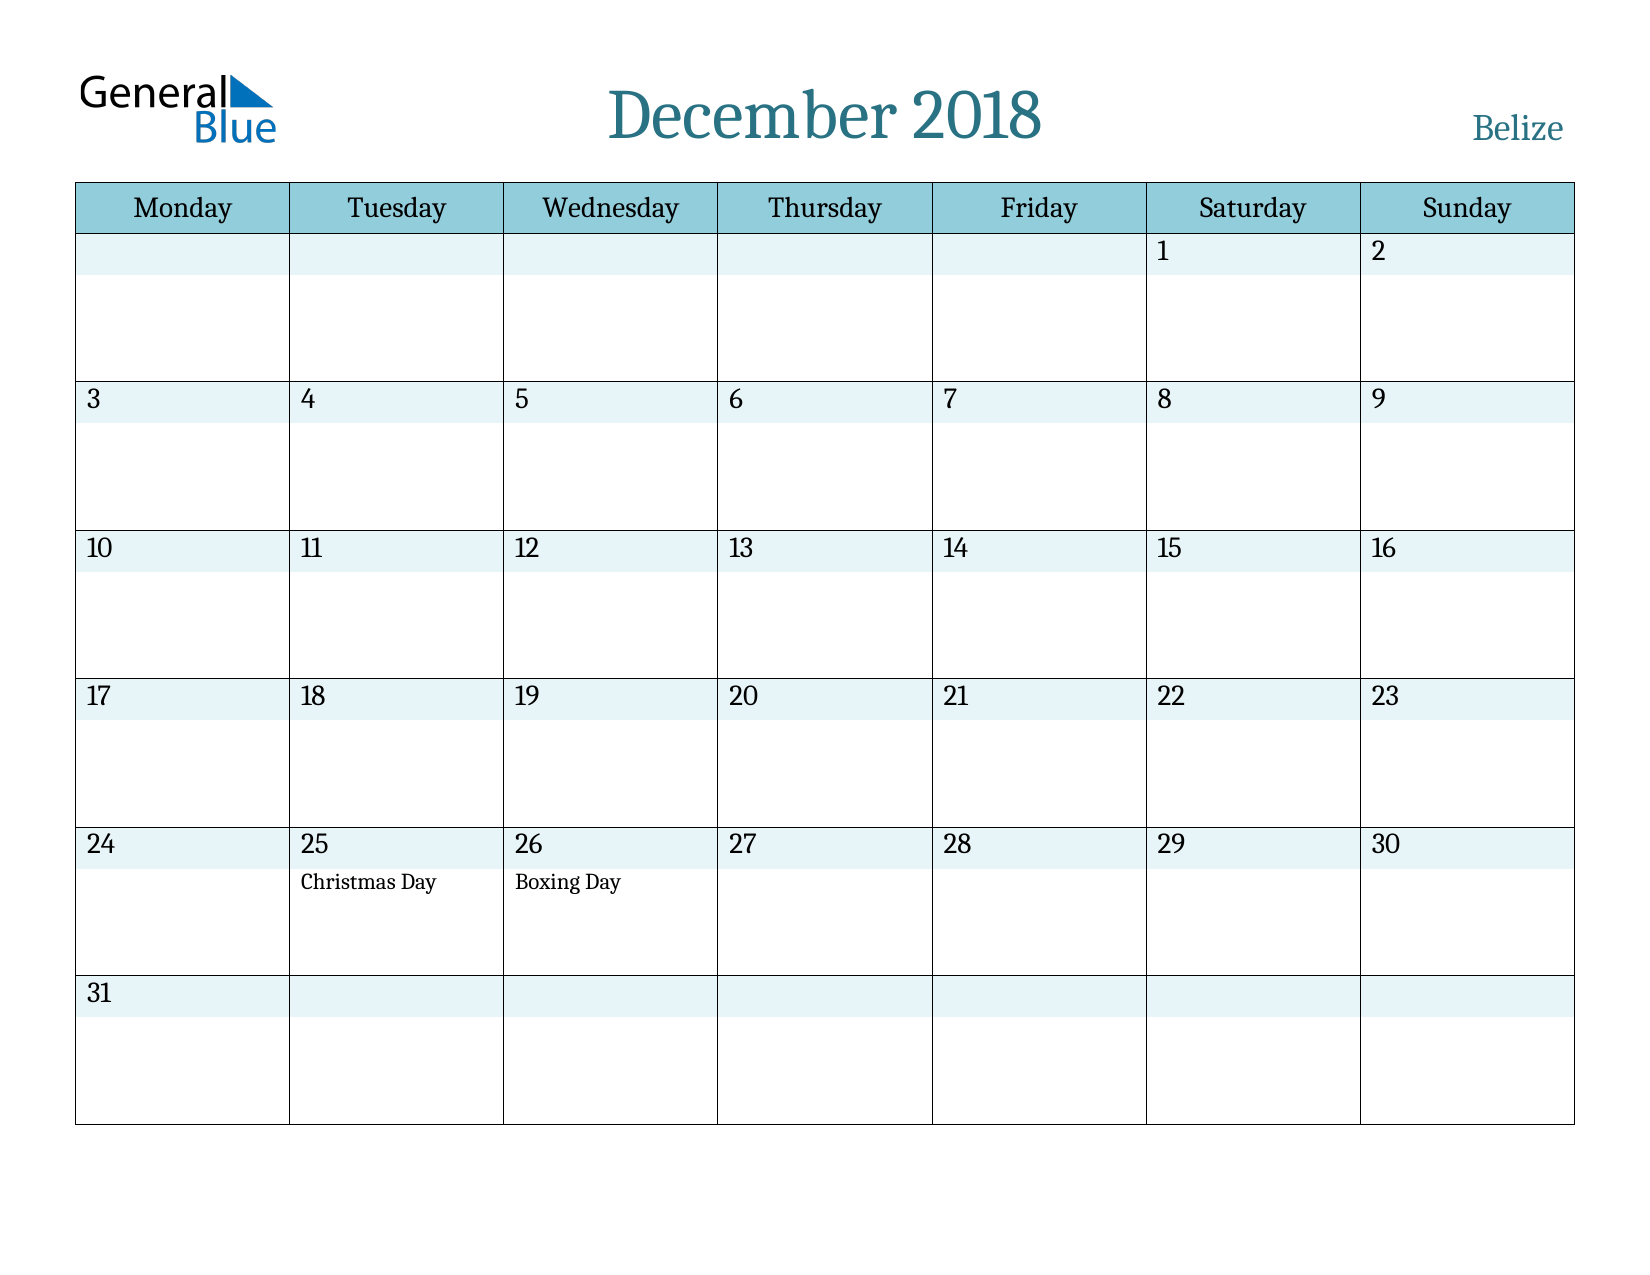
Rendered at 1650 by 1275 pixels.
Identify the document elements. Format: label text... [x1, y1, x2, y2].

table_cell 31 [76, 976, 289, 1017]
table_cell [290, 720, 503, 827]
table_cell 1 [1147, 234, 1360, 275]
table_cell [1147, 275, 1360, 381]
table_cell 3 [76, 382, 289, 423]
table_cell [933, 976, 1146, 1017]
table_cell [290, 976, 503, 1017]
table_cell [1147, 572, 1360, 678]
table_cell 8 [1147, 382, 1360, 423]
table_cell 24 [76, 828, 289, 869]
table_cell [933, 234, 1146, 275]
table_cell [504, 423, 717, 530]
table_cell [504, 1017, 717, 1123]
table_cell [933, 1017, 1146, 1123]
table_cell 10 [76, 531, 289, 572]
table_cell [76, 869, 289, 975]
table_cell [933, 423, 1146, 530]
table_cell 23 [1361, 679, 1574, 720]
table_cell 29 [1147, 828, 1360, 869]
table_cell 12 [504, 531, 717, 572]
table_cell Boxing Day [504, 869, 717, 975]
table_cell 18 [290, 679, 503, 720]
table_cell [1147, 869, 1360, 975]
table_cell Monday [76, 183, 289, 233]
table_cell [718, 869, 932, 975]
table_cell [1147, 976, 1360, 1017]
table_cell 13 [718, 531, 932, 572]
table_cell 16 [1361, 531, 1574, 572]
table_cell Friday [933, 183, 1146, 233]
table_cell 9 [1361, 382, 1574, 423]
table_cell Tuesday [290, 183, 503, 233]
table_cell 7 [933, 382, 1146, 423]
table_cell [933, 572, 1146, 678]
table_cell [76, 572, 289, 678]
table_cell [933, 869, 1146, 975]
table_cell [1361, 275, 1574, 381]
table_cell [1147, 1017, 1360, 1123]
table_cell [718, 234, 932, 275]
table_cell Wednesday [504, 183, 717, 233]
table_cell 22 [1147, 679, 1360, 720]
table_cell [1361, 423, 1574, 530]
table_cell 4 [290, 382, 503, 423]
table_cell 28 [933, 828, 1146, 869]
table_cell [290, 1017, 503, 1123]
table_cell 26 [504, 828, 717, 869]
table_cell 27 [718, 828, 932, 869]
table_cell 20 [718, 679, 932, 720]
table_cell 15 [1147, 531, 1360, 572]
table_cell [504, 720, 717, 827]
table_cell [76, 423, 289, 530]
table_cell [718, 275, 932, 381]
table_cell [76, 234, 289, 275]
table_cell 25 [290, 828, 503, 869]
table_cell [718, 976, 932, 1017]
table_cell 2 [1361, 234, 1574, 275]
table_header December 2018 [504, 75, 1146, 182]
table_cell [718, 1017, 932, 1123]
table_cell [1361, 869, 1574, 975]
table_cell [290, 572, 503, 678]
table_cell [1147, 720, 1360, 827]
table_cell [76, 720, 289, 827]
table_cell 11 [290, 531, 503, 572]
table_cell [290, 423, 503, 530]
table_cell 30 [1361, 828, 1574, 869]
table_cell [504, 572, 717, 678]
table_cell [718, 423, 932, 530]
table_cell 19 [504, 679, 717, 720]
table_header [76, 75, 503, 182]
table_cell [933, 275, 1146, 381]
table_cell [504, 275, 717, 381]
table_header Belize [1146, 75, 1574, 182]
table_cell Sunday [1361, 183, 1574, 233]
table_cell 17 [76, 679, 289, 720]
table_cell [718, 720, 932, 827]
table_cell Christmas Day [290, 869, 503, 975]
table_cell [718, 572, 932, 678]
table_cell [1361, 1017, 1574, 1123]
table_cell [933, 720, 1146, 827]
table_cell 14 [933, 531, 1146, 572]
table_cell [1147, 423, 1360, 530]
table_cell [290, 234, 503, 275]
table_cell [504, 976, 717, 1017]
table_cell 6 [718, 382, 932, 423]
table_cell 5 [504, 382, 717, 423]
picture [80, 75, 276, 143]
table_cell [290, 275, 503, 381]
table_cell [76, 1017, 289, 1123]
table_cell [76, 275, 289, 381]
table_cell Thursday [718, 183, 932, 233]
table_cell [1361, 976, 1574, 1017]
table_cell [504, 234, 717, 275]
table_cell 21 [933, 679, 1146, 720]
table_cell Saturday [1147, 183, 1360, 233]
table_cell [1361, 572, 1574, 678]
table_cell [1361, 720, 1574, 827]
